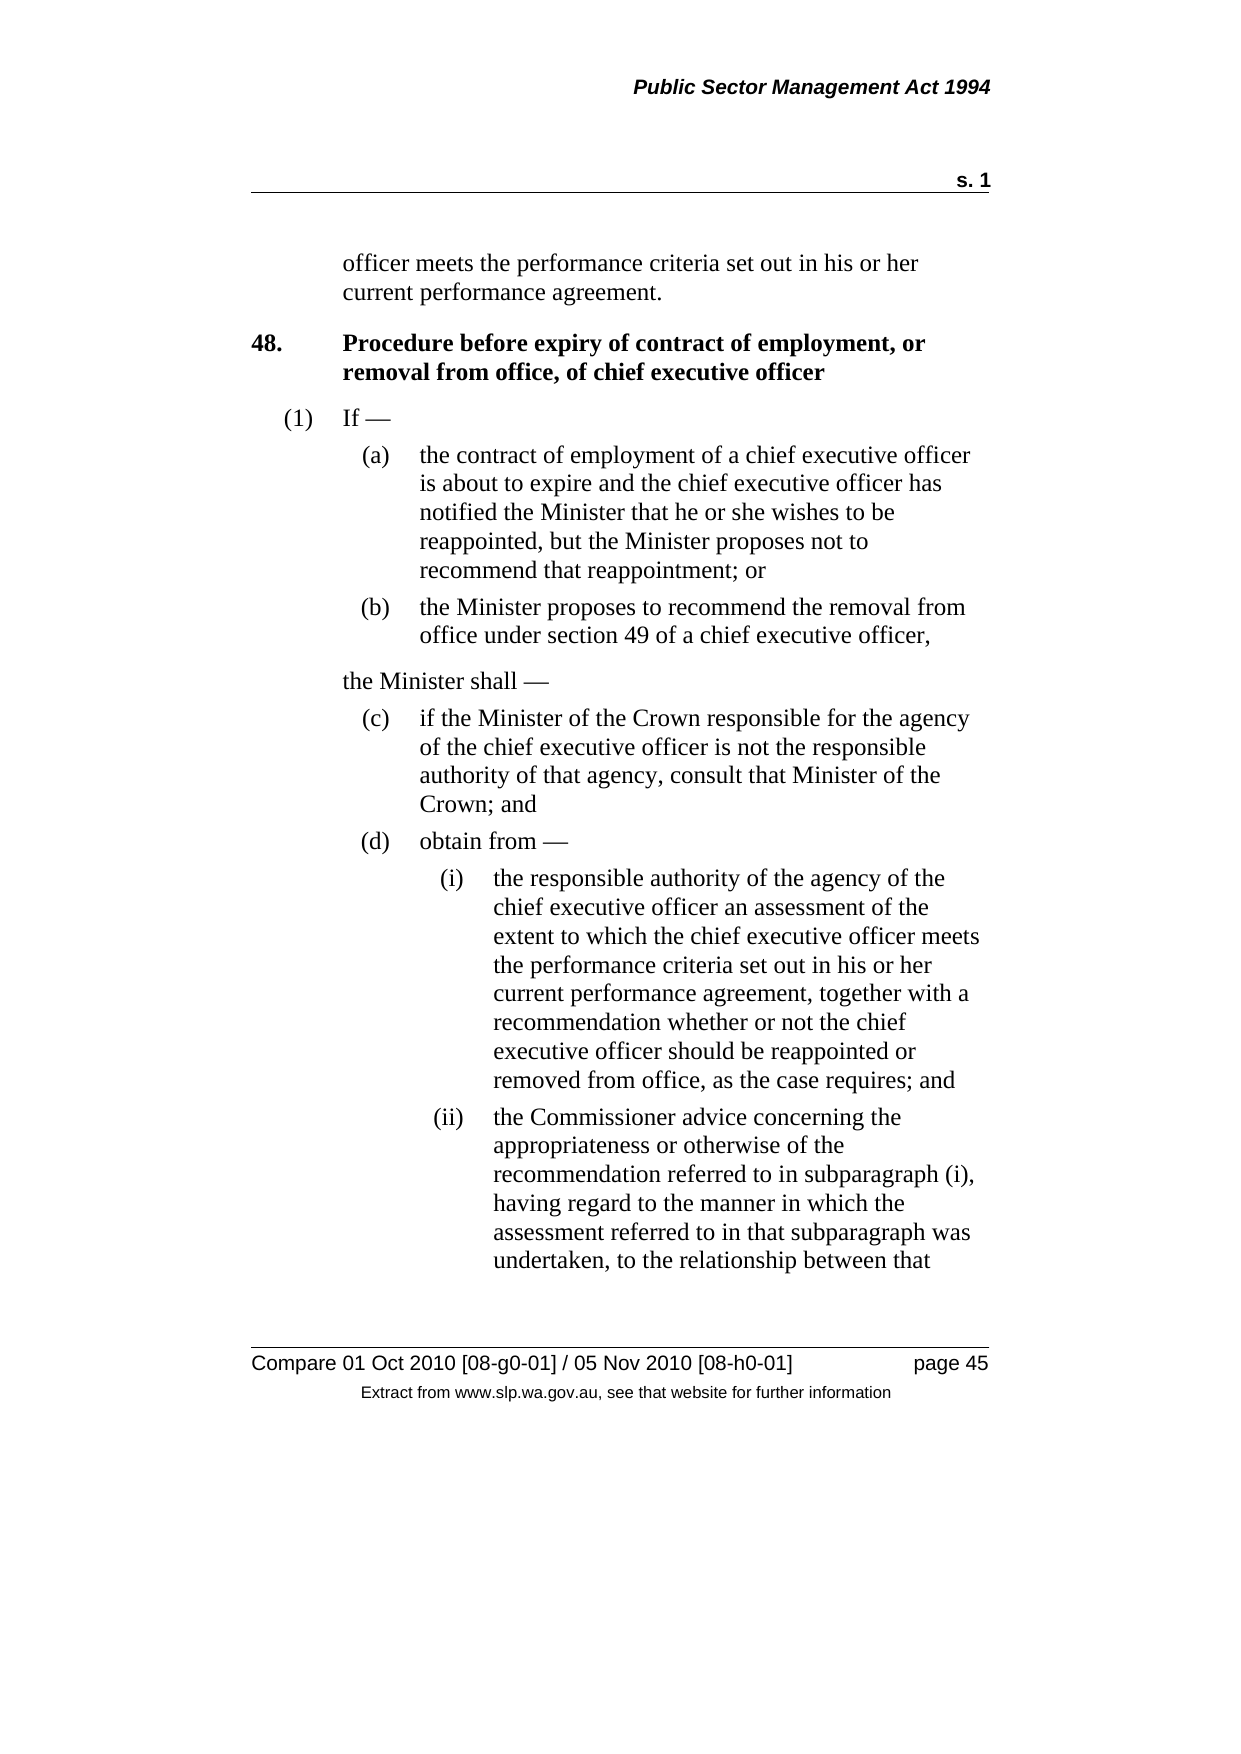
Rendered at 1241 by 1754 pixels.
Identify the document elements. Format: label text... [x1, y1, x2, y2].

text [251, 1102, 989, 1274]
text (i) the responsible authority of the agency of the chief executive officer an assessment of the extent to which the chief executive officer meets the performance criteria set out in his or her current performance agreement, together with a recommendation whether or not the chief executive officer should be reappointed or removed from office, as the case requires; and [251, 863, 989, 1093]
text (a) the contract of employment of a chief executive officer is about to expire and the chief executive officer has notified the Minister that he or she wishes to be reappointed, but the Minister proposes not to recommend that reappointment; or [251, 440, 989, 583]
text (c) if the Minister of the Crown responsible for the agency of the chief executive officer is not the responsible authority of that agency, consult that Minister of the Crown; and [251, 703, 989, 818]
text (d) obtain from — [251, 826, 989, 855]
text (1) If — [251, 403, 989, 431]
text the Minister shall — [251, 666, 989, 695]
subtitle 48. Procedure before expiry of contract of employment, or removal from office, of chief executive officer [251, 328, 989, 386]
text (b) the Minister proposes to recommend the removal from office under section 49 of a chief executive officer, [251, 592, 989, 649]
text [251, 248, 989, 306]
